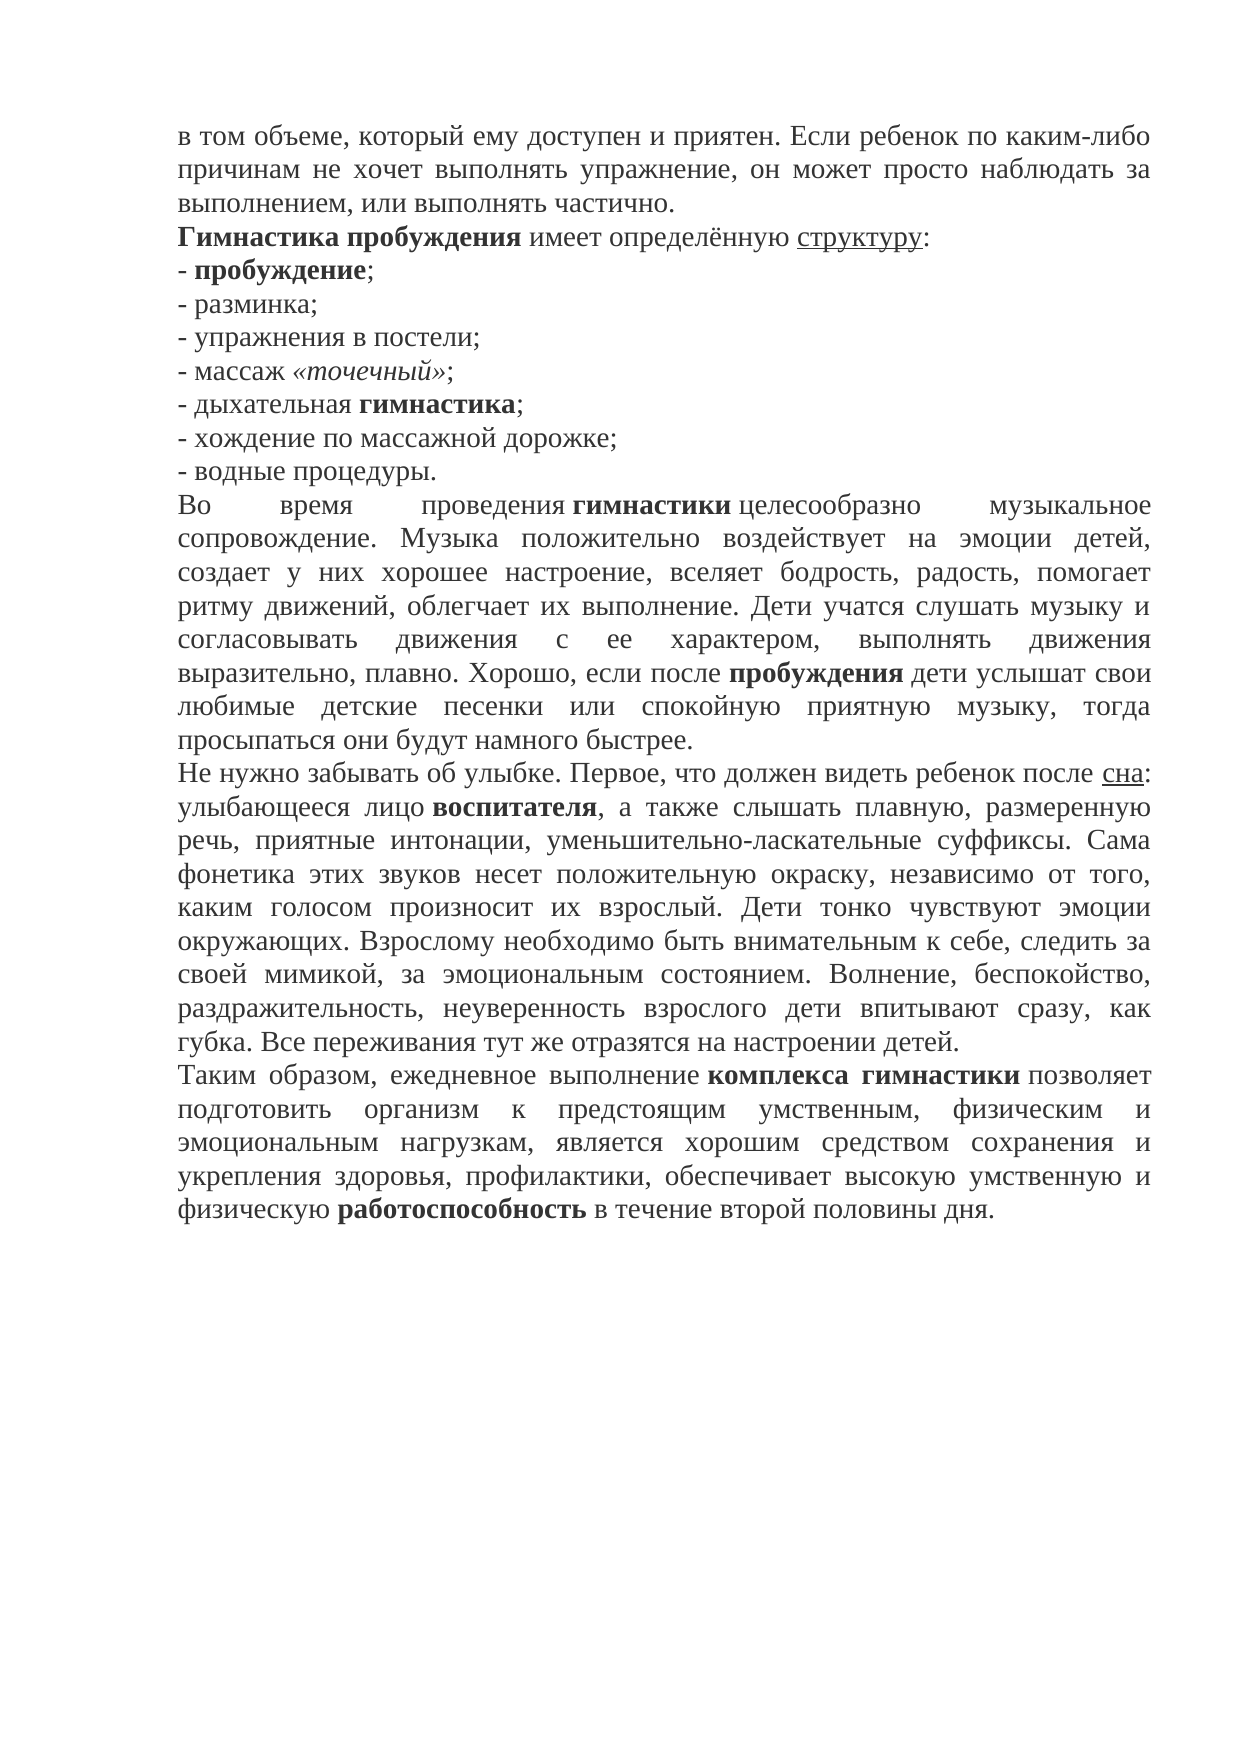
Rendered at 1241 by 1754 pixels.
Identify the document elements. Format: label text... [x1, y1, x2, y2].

text Не нужно забывать об улыбке. Первое, что должен видеть ребенок после сна: улыбающееся лицо воспитателя, а также слышать плавную, размеренную речь, приятные интонации, уменьшительно-ласкательные суффиксы. Сама фонетика этих звуков несет положительную окраску, независимо от того, каким голосом произносит их взрослый. Дети тонко чувствуют эмоции окружающих. Взрослому необходимо быть внимательным к себе, следить за своей мимикой, за эмоциональным состоянием. Волнение, беспокойство, раздражительность, неуверенность взрослого дети впитывают сразу, как губка. Все переживания тут же отразятся на настроении детей. [177, 755, 1152, 1057]
text - хождение по массажной дорожке; [177, 420, 1152, 453]
text - пробуждение; [177, 252, 1152, 286]
text - разминка; [177, 286, 1152, 319]
text Гимнастика пробуждения имеет определённую структуру: [177, 219, 1152, 252]
text - дыхательная гимнастика; [177, 386, 1152, 420]
text - массаж «точечный»; [177, 353, 1152, 386]
text Во время проведения гимнастики целесообразно музыкальное сопровождение. Музыка положительно воздействует на эмоции детей, создает у них хорошее настроение, вселяет бодрость, радость, помогает ритму движений, облегчает их выполнение. Дети учатся слушать музыку и согласовывать движения с ее характером, выполнять движения выразительно, плавно. Хорошо, если после пробуждения дети услышат свои любимые детские песенки или спокойную приятную музыку, тогда просыпаться они будут намного быстрее. [177, 487, 1152, 755]
text - упражнения в постели; [177, 319, 1152, 353]
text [177, 118, 1152, 219]
text Таким образом, ежедневное выполнение комплекса гимнастики позволяет подготовить организм к предстоящим умственным, физическим и эмоциональным нагрузкам, является хорошим средством сохранения и укрепления здоровья, профилактики, обеспечивает высокую умственную и физическую работоспособность в течение второй половины дня. [177, 1057, 1152, 1225]
text - водные процедуры. [177, 453, 1152, 487]
